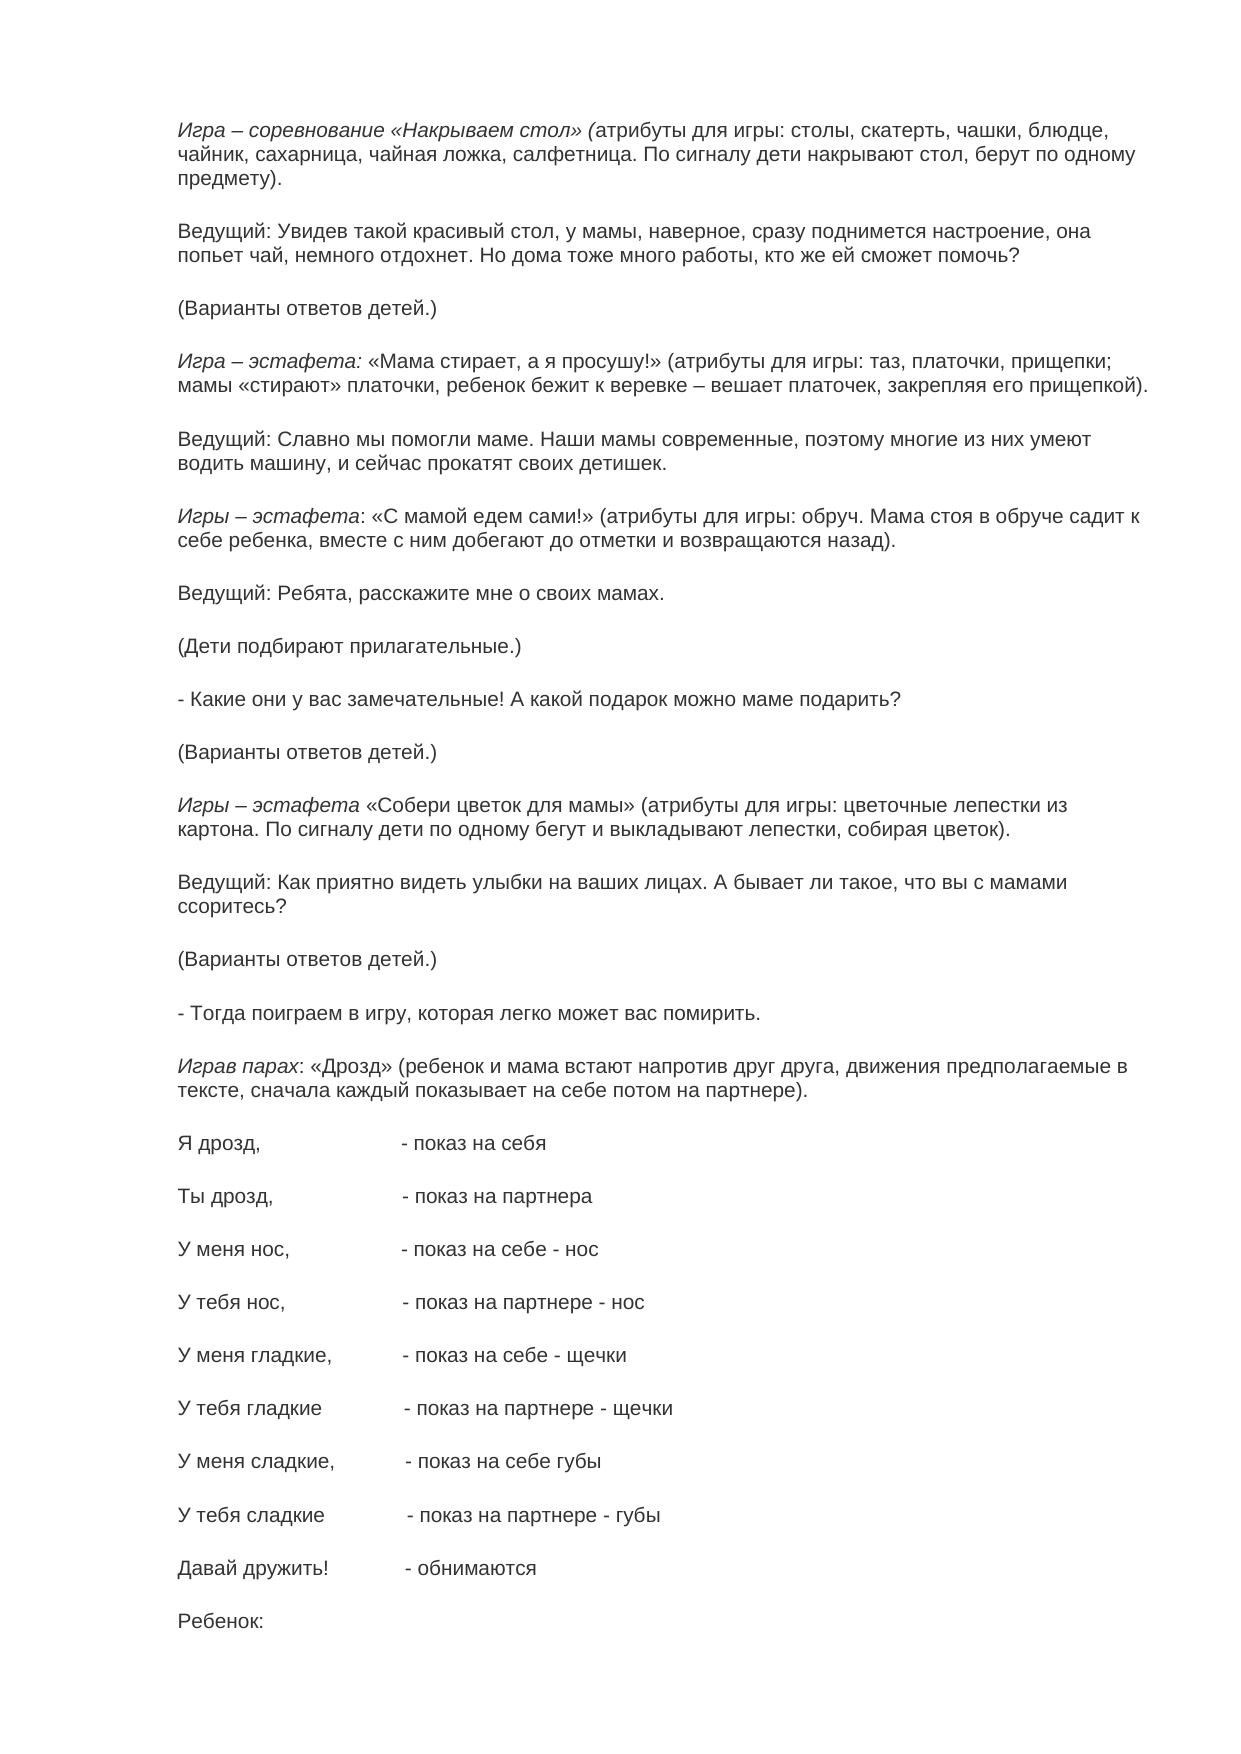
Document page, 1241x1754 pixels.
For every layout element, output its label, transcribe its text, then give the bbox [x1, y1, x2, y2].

text Игра – соревнование «Накрываем стол» (атрибуты для игры: столы, скатерть, чашки, блюдце, чайник, сахарница, чайная ложка, салфетница. По сигналу дети накрывают стол, берут по одному предмету). [177, 118, 1152, 190]
text Ведущий: Как приятно видеть улыбки на ваших лицах. А бывает ли такое, что вы с мамами ссоритесь? [177, 870, 1152, 918]
text Игры – эстафета «Собери цветок для мамы» (атрибуты для игры: цветочные лепестки из картона. По сигналу дети по одному бегут и выкладывают лепестки, собирая цветок). [177, 793, 1152, 841]
text Игра – эстафета: «Мама стирает, а я просушу!» (атрибуты для игры: таз, платочки, прищепки; мамы «стирают» платочки, ребенок бежит к веревке – вешает платочек, закрепляя его прищепкой). [177, 349, 1152, 397]
text У меня сладкие, - показ на себе губы [177, 1449, 1152, 1473]
text Играв парах: «Дрозд» (ребенок и мама встают напротив друг друга, движения предполагаемые в тексте, сначала каждый показывает на себе потом на партнере). [177, 1053, 1152, 1101]
text (Варианты ответов детей.) [177, 296, 1152, 320]
text Ребенок: [177, 1609, 1152, 1633]
text У меня нос, - показ на себе - нос [177, 1237, 1152, 1261]
text Ведущий: Увидев такой красивый стол, у мамы, наверное, сразу поднимется настроение, она попьет чай, немного отдохнет. Но дома тоже много работы, кто же ей сможет помочь? [177, 219, 1152, 267]
text У тебя гладкие - показ на партнере - щечки [177, 1396, 1152, 1420]
text (Дети подбирают прилагательные.) [177, 634, 1152, 658]
text - Тогда поиграем в игру, которая легко может вас помирить. [177, 1000, 1152, 1024]
text У меня гладкие, - показ на себе - щечки [177, 1343, 1152, 1367]
text (Варианты ответов детей.) [177, 947, 1152, 971]
text (Варианты ответов детей.) [177, 740, 1152, 764]
text Ведущий: Славно мы помогли маме. Наши мамы современные, поэтому многие из них умеют водить машину, и сейчас прокатят своих детишек. [177, 426, 1152, 474]
text - Какие они у вас замечательные! А какой подарок можно маме подарить? [177, 687, 1152, 711]
text Игры – эстафета: «С мамой едем сами!» (атрибуты для игры: обруч. Мама стоя в обруче садит к себе ребенка, вместе с ним добегают до отметки и возвращаются назад). [177, 503, 1152, 551]
text Давай дружить! - обнимаются [177, 1556, 1152, 1579]
text Ты дрозд, - показ на партнера [177, 1184, 1152, 1208]
text У тебя сладкие - показ на партнере - губы [177, 1502, 1152, 1526]
text У тебя нос, - показ на партнере - нос [177, 1290, 1152, 1314]
text Ведущий: Ребята, расскажите мне о своих мамах. [177, 581, 1152, 604]
text Я дрозд, - показ на себя [177, 1131, 1152, 1154]
